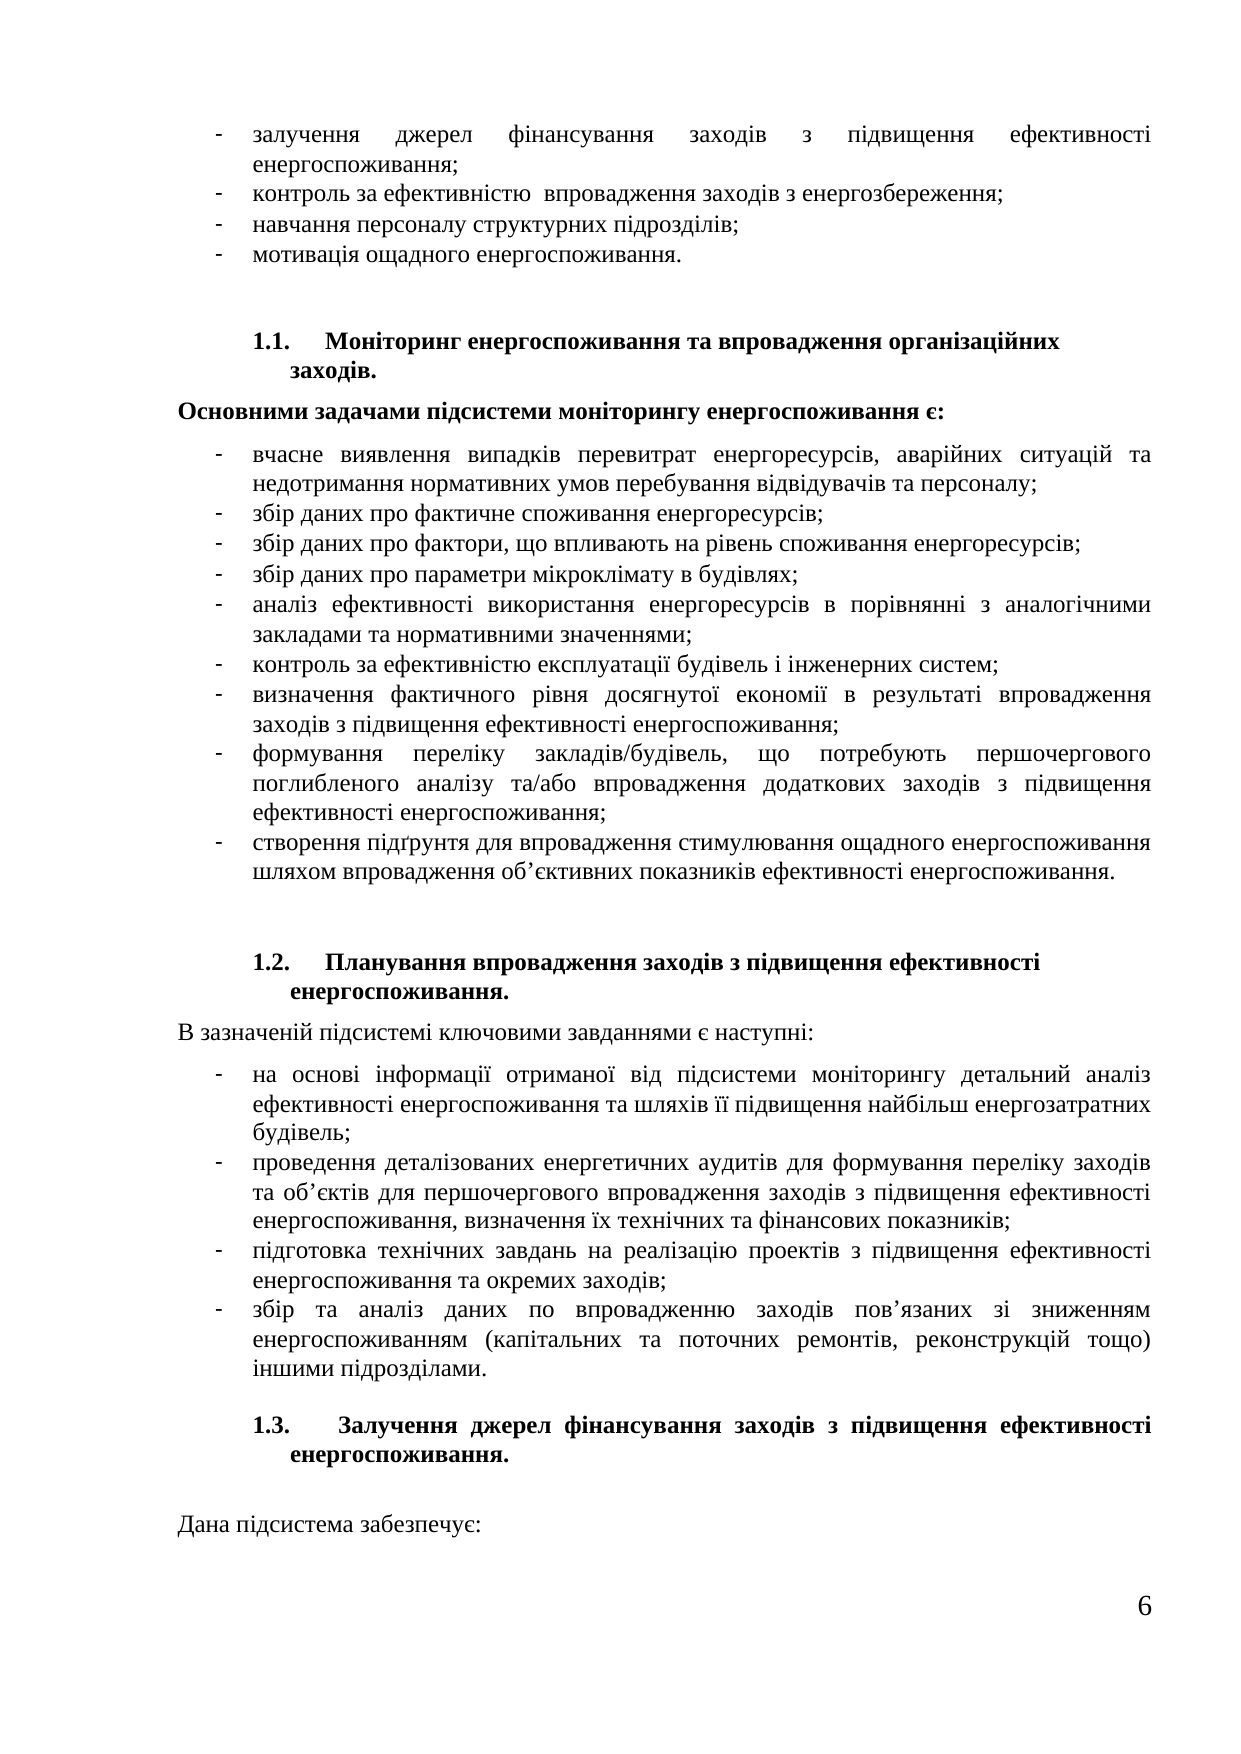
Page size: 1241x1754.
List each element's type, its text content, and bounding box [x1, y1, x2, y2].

list Моніторинг енергоспоживання та впровадження організаційних заходів. [252, 326, 1152, 384]
list на основі інформації отриманої від підсистеми моніторингу детальний аналіз ефективності енергоспоживання та шляхів її підвищення найбільш енергозатратних будівель; [215, 1058, 1152, 1146]
text В зазначеній підсистемі ключовими завданнями є наступні: [177, 1017, 1152, 1046]
list підготовка технічних завдань на реалізацію проектів з підвищення ефективності енергоспоживання та окремих заходів; [215, 1234, 1152, 1293]
list збір даних про параметри мікроклімату в будівлях; [215, 558, 1152, 588]
list Залучення джерел фінансування заходів з підвищення ефективності енергоспоживання. [252, 1410, 1152, 1468]
list визначення фактичного рівня досягнутої економії в результаті впровадження заходів з підвищення ефективності енергоспоживання; [215, 678, 1152, 738]
list залучення джерел фінансування заходів з підвищення ефективності енергоспоживання; [215, 118, 1152, 177]
list Планування впровадження заходів з підвищення ефективності енергоспоживання. [252, 947, 1152, 1004]
list вчасне виявлення випадків перевитрат енергоресурсів, аварійних ситуацій та недотримання нормативних умов перебування відвідувачів та персоналу; [215, 438, 1152, 497]
list збір та аналіз даних по впровадженню заходів пов’язаних зі зниженням енергоспоживанням (капітальних та поточних ремонтів, реконструкцій тощо) іншими підрозділами. [215, 1293, 1152, 1382]
list контроль за ефективністю впровадження заходів з енергозбереження; [215, 177, 1152, 208]
list навчання персоналу структурних підрозділів; [215, 208, 1152, 238]
list збір даних про фактори, що впливають на рівень споживання енергоресурсів; [215, 527, 1152, 558]
text Дана підсистема забезпечує: [177, 1509, 1152, 1538]
list формування переліку закладів/будівель, що потребують першочергового поглибленого аналізу та/або впровадження додаткових заходів з підвищення ефективності енергоспоживання; [215, 738, 1152, 826]
list мотивація ощадного енергоспоживання. [215, 238, 1152, 269]
list збір даних про фактичне споживання енергоресурсів; [215, 497, 1152, 527]
list контроль за ефективністю експлуатації будівель і інженерних систем; [215, 648, 1152, 678]
list проведення деталізованих енергетичних аудитів для формування переліку заходів та об’єктів для першочергового впровадження заходів з підвищення ефективності енергоспоживання, визначення їх технічних та фінансових показників; [215, 1146, 1152, 1234]
text Основними задачами підсистеми моніторингу енергоспоживання є: [177, 396, 1152, 425]
list аналіз ефективності використання енергоресурсів в порівнянні з аналогічними закладами та нормативними значеннями; [215, 588, 1152, 648]
list створення підґрунтя для впровадження стимулювання ощадного енергоспоживання шляхом впровадження об’єктивних показників ефективності енергоспоживання. [215, 826, 1152, 885]
